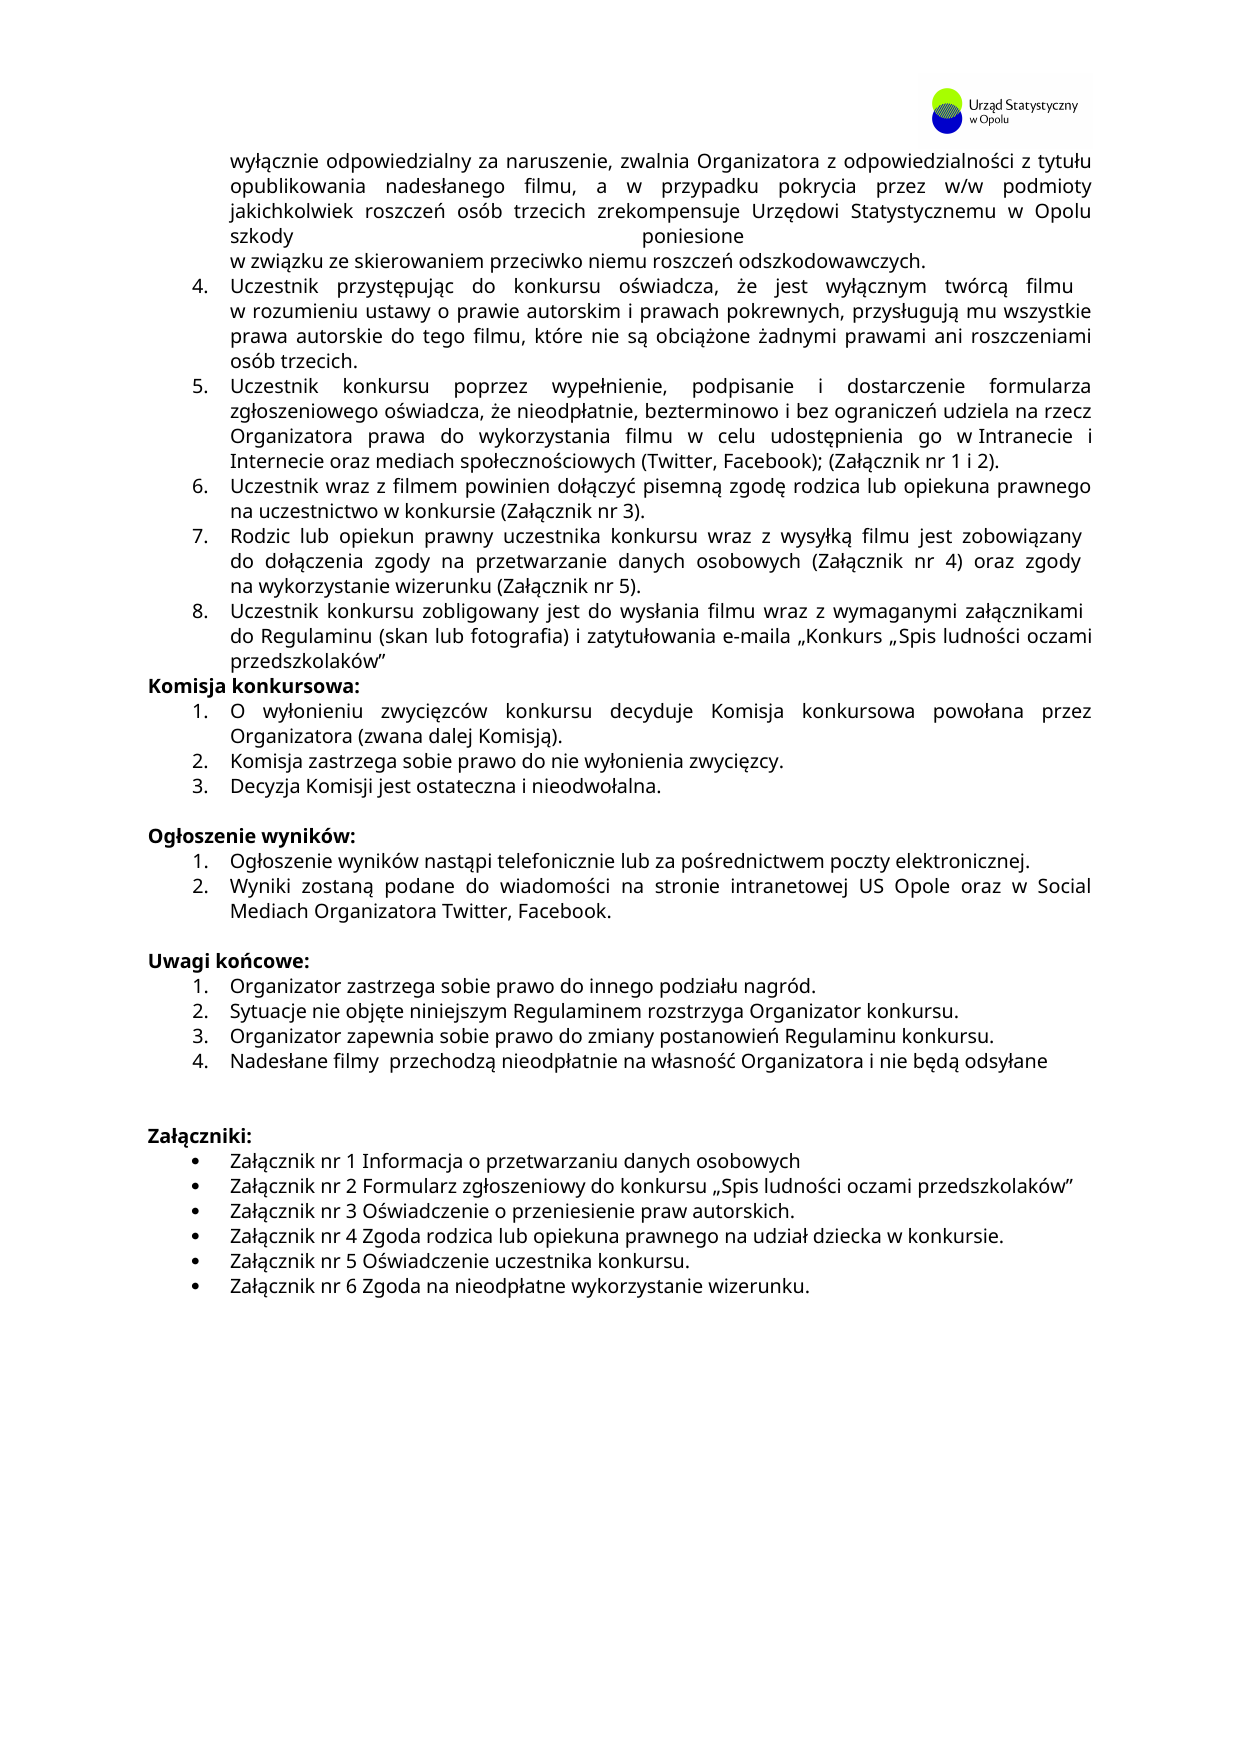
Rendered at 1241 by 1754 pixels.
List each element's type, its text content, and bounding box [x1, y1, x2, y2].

list O wyłonieniu zwycięzców konkursu decyduje Komisja konkursowa powołana przez Organizatora (zwana dalej Komisją). [192, 699, 1093, 749]
list Załącznik nr 2 Formularz zgłoszeniowy do konkursu „Spis ludności oczami przedszkolaków” [192, 1174, 1093, 1199]
text Ogłoszenie wyników: [148, 824, 1093, 849]
list Załącznik nr 3 Oświadczenie o przeniesienie praw autorskich. [192, 1199, 1093, 1224]
list Decyzja Komisji jest ostateczna i nieodwołalna. [192, 774, 1093, 799]
list Załącznik nr 4 Zgoda rodzica lub opiekuna prawnego na udział dziecka w konkursie. [192, 1224, 1093, 1249]
list Organizator zastrzega sobie prawo do innego podziału nagród. [192, 974, 1093, 999]
list Uczestnik przystępując do konkursu oświadcza, że jest wyłącznym twórcą filmu w rozumieniu ustawy o prawie autorskim i prawach pokrewnych, przysługują mu wszystkie prawa autorskie do tego filmu, które nie są obciążone żadnymi prawami ani roszczeniami osób trzecich. [192, 274, 1093, 374]
list Załącznik nr 1 Informacja o przetwarzaniu danych osobowych [192, 1149, 1093, 1174]
list Uczestnik wraz z filmem powinien dołączyć pisemną zgodę rodzica lub opiekuna prawnego na uczestnictwo w konkursie (Załącznik nr 3). [192, 474, 1093, 524]
text Uwagi końcowe: [148, 949, 1093, 974]
list Rodzic lub opiekun prawny uczestnika konkursu wraz z wysyłką filmu jest zobowiązany do dołączenia zgody na przetwarzanie danych osobowych (Załącznik nr 4) oraz zgody na wykorzystanie wizerunku (Załącznik nr 5). [192, 524, 1093, 599]
list Organizator zapewnia sobie prawo do zmiany postanowień Regulaminu konkursu. [192, 1024, 1093, 1049]
list Załącznik nr 5 Oświadczenie uczestnika konkursu. [192, 1249, 1093, 1274]
list Ogłoszenie wyników nastąpi telefonicznie lub za pośrednictwem poczty elektronicznej. [192, 849, 1093, 874]
list Uczestnik konkursu zobligowany jest do wysłania filmu wraz z wymaganymi załącznikami do Regulaminu (skan lub fotografia) i zatytułowania e-maila „Konkurs „Spis ludności oczami przedszkolaków” [192, 599, 1093, 674]
text Komisja konkursowa: [148, 674, 1093, 699]
list Uczestnik konkursu poprzez wypełnienie, podpisanie i dostarczenie formularza zgłoszeniowego oświadcza, że nieodpłatnie, bezterminowo i bez ograniczeń udziela na rzecz Organizatora prawa do wykorzystania filmu w celu udostępnienia go w Intranecie i Internecie oraz mediach społecznościowych (Twitter, Facebook); (Załącznik nr 1 i 2). [192, 374, 1093, 474]
list Nadesłane filmy przechodzą nieodpłatnie na własność Organizatora i nie będą odsyłane [192, 1049, 1093, 1074]
list Wyniki zostaną podane do wiadomości na stronie intranetowej US Opole oraz w Social Mediach Organizatora Twitter, Facebook. [192, 874, 1093, 924]
list Sytuacje nie objęte niniejszym Regulaminem rozstrzyga Organizator konkursu. [192, 999, 1093, 1024]
text Załączniki: [148, 1124, 1093, 1149]
picture [917, 73, 1093, 149]
list Załącznik nr 6 Zgoda na nieodpłatne wykorzystanie wizerunku. [192, 1274, 1093, 1299]
list Komisja zastrzega sobie prawo do nie wyłonienia zwycięzcy. [192, 749, 1093, 774]
